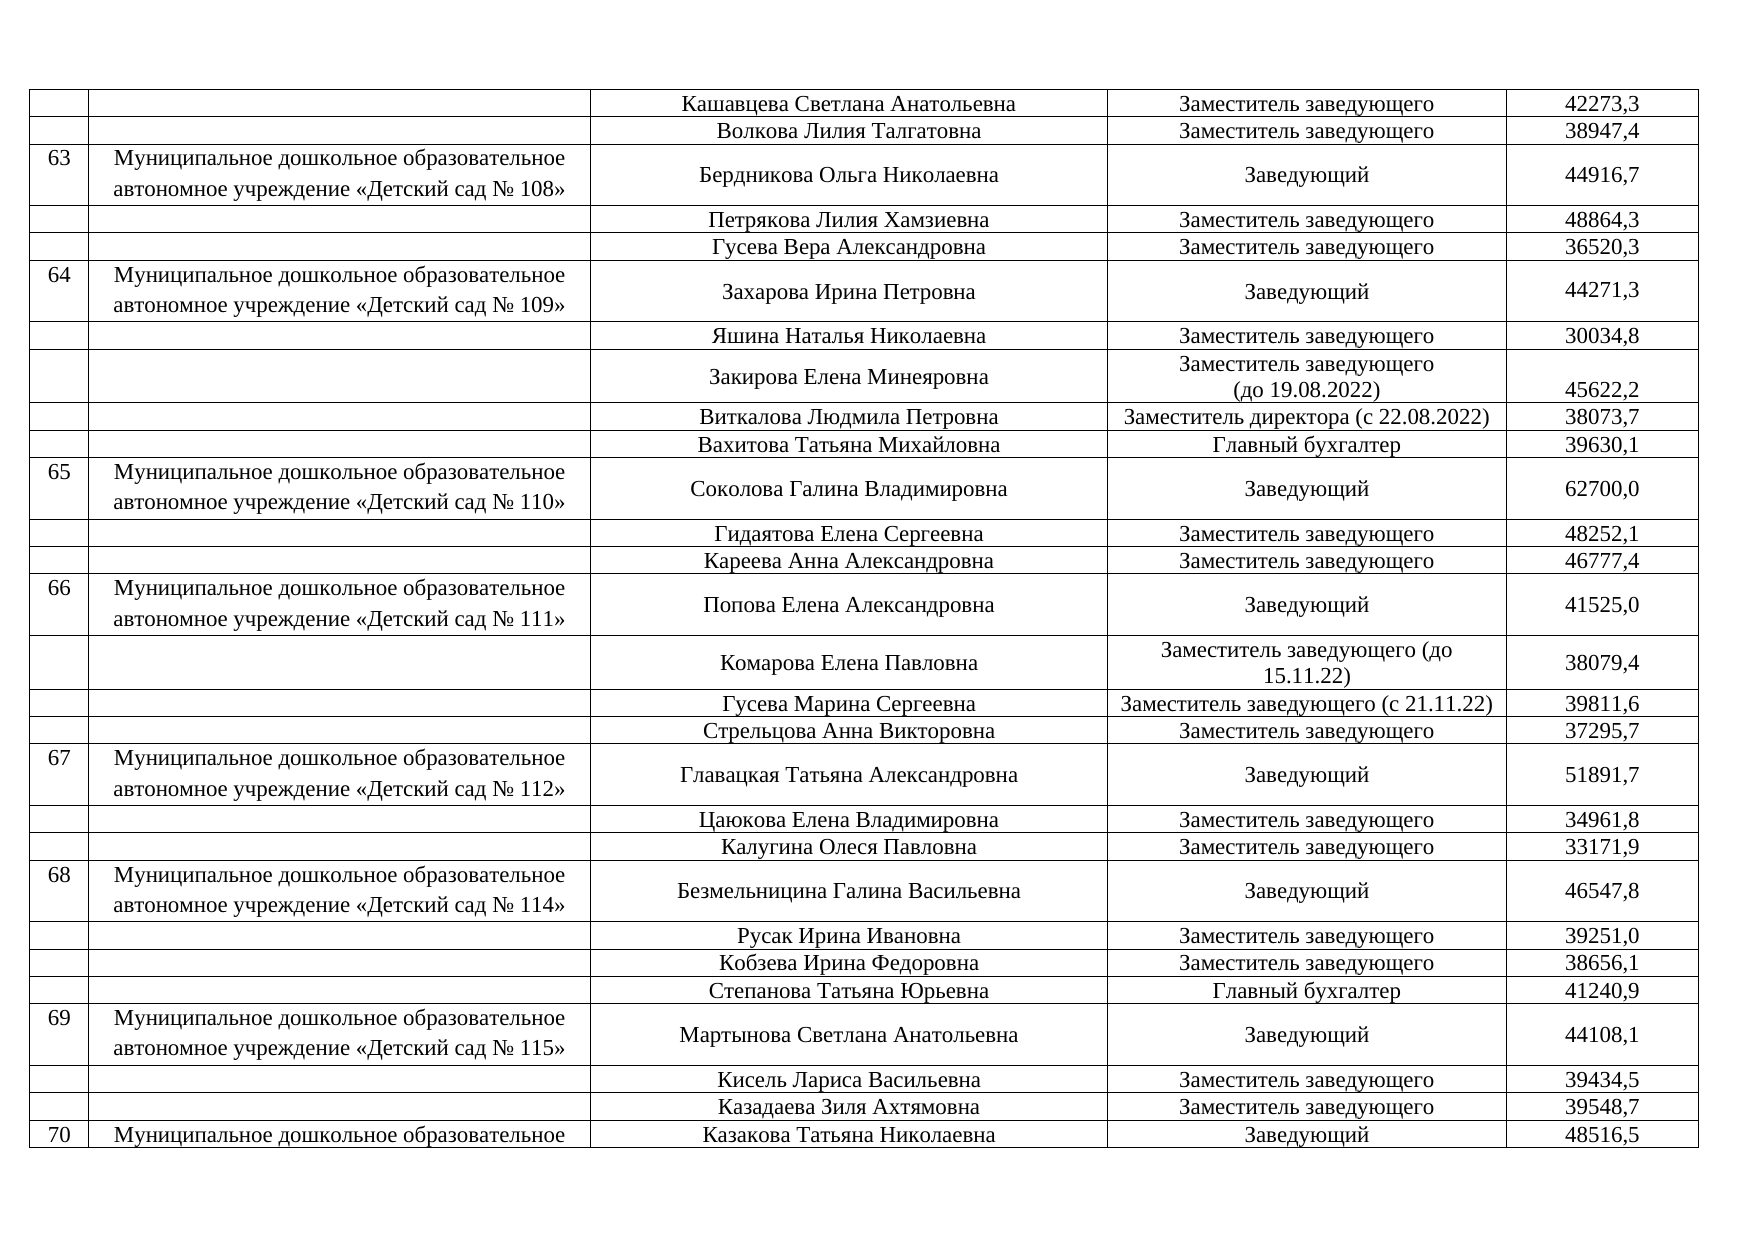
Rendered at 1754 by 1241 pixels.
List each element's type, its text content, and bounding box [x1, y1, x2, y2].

table_cell Муниципальное дошкольное образовательное автономное учреждение «Детский сад № 115» [89, 1004, 590, 1065]
table_cell Заместитель заведующего [1108, 322, 1506, 348]
table_cell Заместитель заведующего [1108, 206, 1506, 232]
table_cell Заместитель заведующего [1108, 117, 1506, 143]
table_cell 42273,3 [1507, 90, 1698, 116]
table_cell Заместитель заведующего (до 15.11.22) [1108, 636, 1506, 688]
table_cell [89, 922, 590, 948]
table_cell Заведующий [1108, 1121, 1506, 1147]
table_cell 44271,3 [1507, 261, 1698, 321]
table_cell [30, 977, 88, 1003]
table_cell 41240,9 [1507, 977, 1698, 1003]
table_cell [89, 806, 590, 832]
table_cell [89, 690, 590, 716]
table_cell 30034,8 [1507, 322, 1698, 348]
table_cell Заведующий [1108, 261, 1506, 321]
table_cell 44916,7 [1507, 145, 1698, 205]
table_cell 48516,5 [1507, 1121, 1698, 1147]
table_cell Заместитель заведующего (с 21.11.22) [1108, 690, 1506, 716]
table_cell [30, 950, 88, 976]
table_cell [89, 117, 590, 143]
table_cell Захарова Ирина Петровна [591, 261, 1107, 321]
table_cell 36520,3 [1507, 233, 1698, 260]
table_cell Закирова Елена Минеяровна [591, 350, 1107, 402]
table_cell Главный бухгалтер [1108, 977, 1506, 1003]
table_cell Муниципальное дошкольное образовательное автономное учреждение «Детский сад № 114» [89, 861, 590, 921]
table_cell [30, 403, 88, 430]
table_cell 41525,0 [1507, 574, 1698, 635]
table_cell 39811,6 [1507, 690, 1698, 716]
table_cell 63 [30, 145, 88, 205]
table_cell [30, 117, 88, 143]
table_cell Заместитель директора (с 22.08.2022) [1108, 403, 1506, 430]
table_cell [89, 950, 590, 976]
table_cell [30, 833, 88, 859]
table_cell Заведующий [1108, 145, 1506, 205]
table_cell 37295,7 [1507, 717, 1698, 743]
table_cell [89, 1066, 590, 1092]
table_cell [89, 431, 590, 457]
table_cell [89, 322, 590, 348]
table_cell 62700,0 [1507, 458, 1698, 518]
table_cell [89, 977, 590, 1003]
table_cell [30, 520, 88, 546]
table_cell Муниципальное дошкольное образовательное автономное учреждение «Детский сад № 112» [89, 744, 590, 805]
table_cell 39434,5 [1507, 1066, 1698, 1092]
table_cell Главный бухгалтер [1108, 431, 1506, 457]
table_cell 66 [30, 574, 88, 635]
table_cell Заведующий [1108, 744, 1506, 805]
table_cell [30, 431, 88, 457]
table_cell 64 [30, 261, 88, 321]
table_cell Заместитель заведующего [1108, 717, 1506, 743]
table_cell Попова Елена Александровна [591, 574, 1107, 635]
table_cell [89, 233, 590, 260]
table_cell 46777,4 [1507, 547, 1698, 573]
table_cell Кисель Лариса Васильевна [591, 1066, 1107, 1092]
table_cell Гусева Марина Сергеевна [591, 690, 1107, 716]
table_cell Заместитель заведующего [1108, 1093, 1506, 1120]
table_cell [30, 690, 88, 716]
table_cell 67 [30, 744, 88, 805]
table_cell 46547,8 [1507, 861, 1698, 921]
table_cell [89, 636, 590, 688]
table_cell Цаюкова Елена Владимировна [591, 806, 1107, 832]
table_cell 69 [30, 1004, 88, 1065]
table_cell 34961,8 [1507, 806, 1698, 832]
table_cell Виткалова Людмила Петровна [591, 403, 1107, 430]
table_cell 39548,7 [1507, 1093, 1698, 1120]
table_cell [30, 350, 88, 402]
table_cell Волкова Лилия Талгатовна [591, 117, 1107, 143]
table_cell Заместитель заведующего [1108, 547, 1506, 573]
table_cell 65 [30, 458, 88, 518]
table_cell [89, 547, 590, 573]
table_cell 70 [30, 1121, 88, 1147]
table_cell 44108,1 [1507, 1004, 1698, 1065]
table_cell Русак Ирина Ивановна [591, 922, 1107, 948]
table_cell 39630,1 [1507, 431, 1698, 457]
table_cell [30, 233, 88, 260]
table_cell Заведующий [1108, 458, 1506, 518]
table_cell 45622,2 [1507, 350, 1698, 402]
table_cell [30, 717, 88, 743]
table_cell Комарова Елена Павловна [591, 636, 1107, 688]
table_cell Заместитель заведующего [1108, 806, 1506, 832]
table_cell Кареева Анна Александровна [591, 547, 1107, 573]
table_cell Заместитель заведующего [1108, 833, 1506, 859]
table_cell Бердникова Ольга Николаевна [591, 145, 1107, 205]
table_cell 51891,7 [1507, 744, 1698, 805]
table_cell Заместитель заведующего [1108, 90, 1506, 116]
table_cell 38073,7 [1507, 403, 1698, 430]
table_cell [89, 1121, 590, 1147]
table_cell [89, 206, 590, 232]
table_cell [30, 806, 88, 832]
table_cell 48864,3 [1507, 206, 1698, 232]
table_cell Заместитель заведующего [1108, 950, 1506, 976]
table_cell 38079,4 [1507, 636, 1698, 688]
table_cell [30, 322, 88, 348]
table_cell [89, 833, 590, 859]
table_cell Заведующий [1108, 861, 1506, 921]
table_cell 39251,0 [1507, 922, 1698, 948]
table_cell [591, 1121, 1107, 1147]
table_cell Заместитель заведующего [1108, 922, 1506, 948]
table_cell Муниципальное дошкольное образовательное автономное учреждение «Детский сад № 110» [89, 458, 590, 518]
table_cell [89, 403, 590, 430]
table_cell 38656,1 [1507, 950, 1698, 976]
table_cell Гидаятова Елена Сергеевна [591, 520, 1107, 546]
table_cell [89, 1093, 590, 1120]
table_cell [30, 636, 88, 688]
table_cell Муниципальное дошкольное образовательное автономное учреждение «Детский сад № 109» [89, 261, 590, 321]
table_cell Кобзева Ирина Федоровна [591, 950, 1107, 976]
table_cell [89, 350, 590, 402]
table_cell [30, 90, 88, 116]
table_cell Заместитель заведующего [1108, 520, 1506, 546]
table_cell Вахитова Татьяна Михайловна [591, 431, 1107, 457]
table_cell Заведующий [1108, 1004, 1506, 1065]
table_cell 48252,1 [1507, 520, 1698, 546]
table_cell Гусева Вера Александровна [591, 233, 1107, 260]
table_cell [89, 717, 590, 743]
table_cell Калугина Олеся Павловна [591, 833, 1107, 859]
table_cell Заместитель заведующего [1108, 233, 1506, 260]
table_cell [30, 1093, 88, 1120]
table_cell [30, 1066, 88, 1092]
table_cell 68 [30, 861, 88, 921]
table_cell [30, 206, 88, 232]
table_cell [89, 90, 590, 116]
table_cell Заместитель заведующего (до 19.08.2022) [1108, 350, 1506, 402]
table_cell Мартынова Светлана Анатольевна [591, 1004, 1107, 1065]
table_cell Заместитель заведующего [1108, 1066, 1506, 1092]
table_cell Муниципальное дошкольное образовательное автономное учреждение «Детский сад № 111» [89, 574, 590, 635]
table_cell Петрякова Лилия Хамзиевна [591, 206, 1107, 232]
table_cell 38947,4 [1507, 117, 1698, 143]
table_cell Главацкая Татьяна Александровна [591, 744, 1107, 805]
table_cell [89, 520, 590, 546]
table_cell [30, 547, 88, 573]
table_cell Соколова Галина Владимировна [591, 458, 1107, 518]
table_cell Заведующий [1108, 574, 1506, 635]
table_cell Безмельницина Галина Васильевна [591, 861, 1107, 921]
table_cell Яшина Наталья Николаевна [591, 322, 1107, 348]
table_cell Муниципальное дошкольное образовательное автономное учреждение «Детский сад № 108» [89, 145, 590, 205]
table_cell Казадаева Зиля Ахтямовна [591, 1093, 1107, 1120]
table_cell Стрельцова Анна Викторовна [591, 717, 1107, 743]
table_cell Кашавцева Светлана Анатольевна [591, 90, 1107, 116]
table_cell Степанова Татьяна Юрьевна [591, 977, 1107, 1003]
table_cell [30, 922, 88, 948]
table_cell 33171,9 [1507, 833, 1698, 859]
